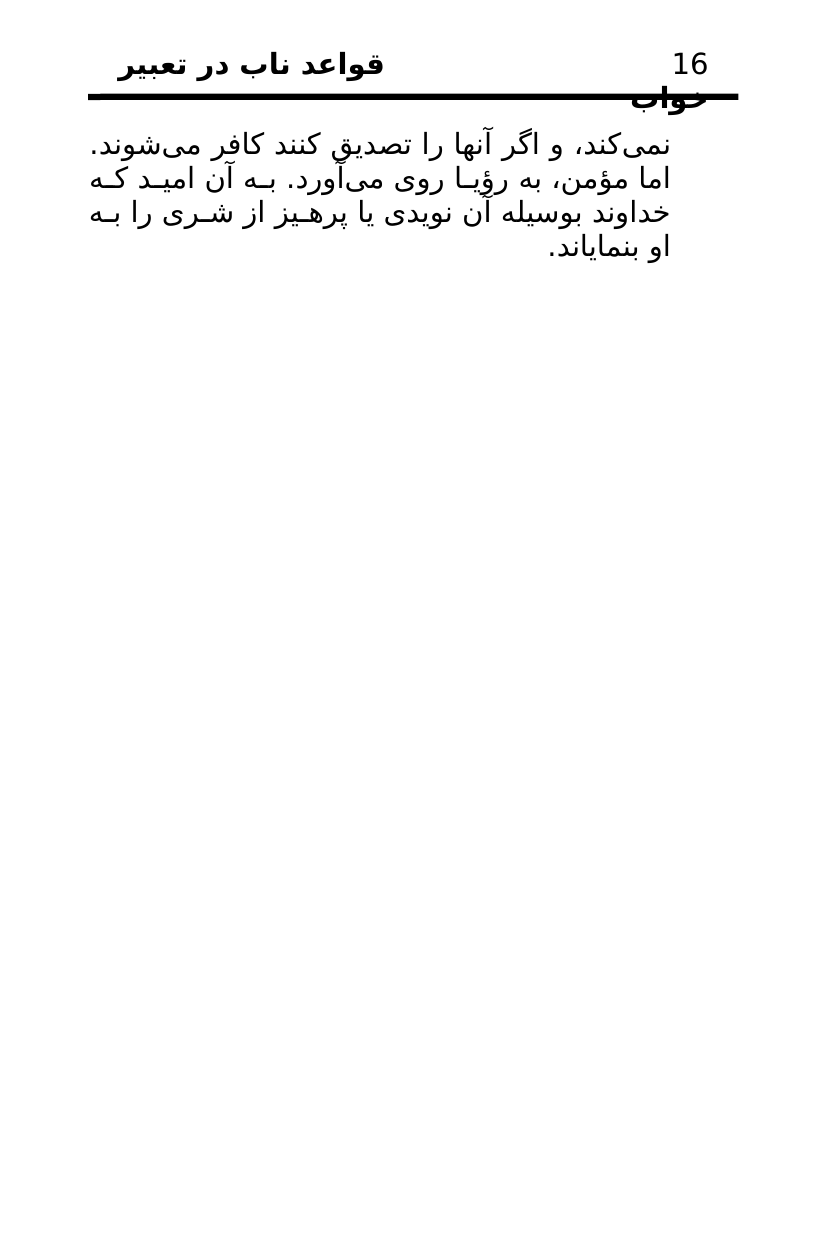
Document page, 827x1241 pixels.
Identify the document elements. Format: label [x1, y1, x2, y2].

list [89, 128, 708, 263]
